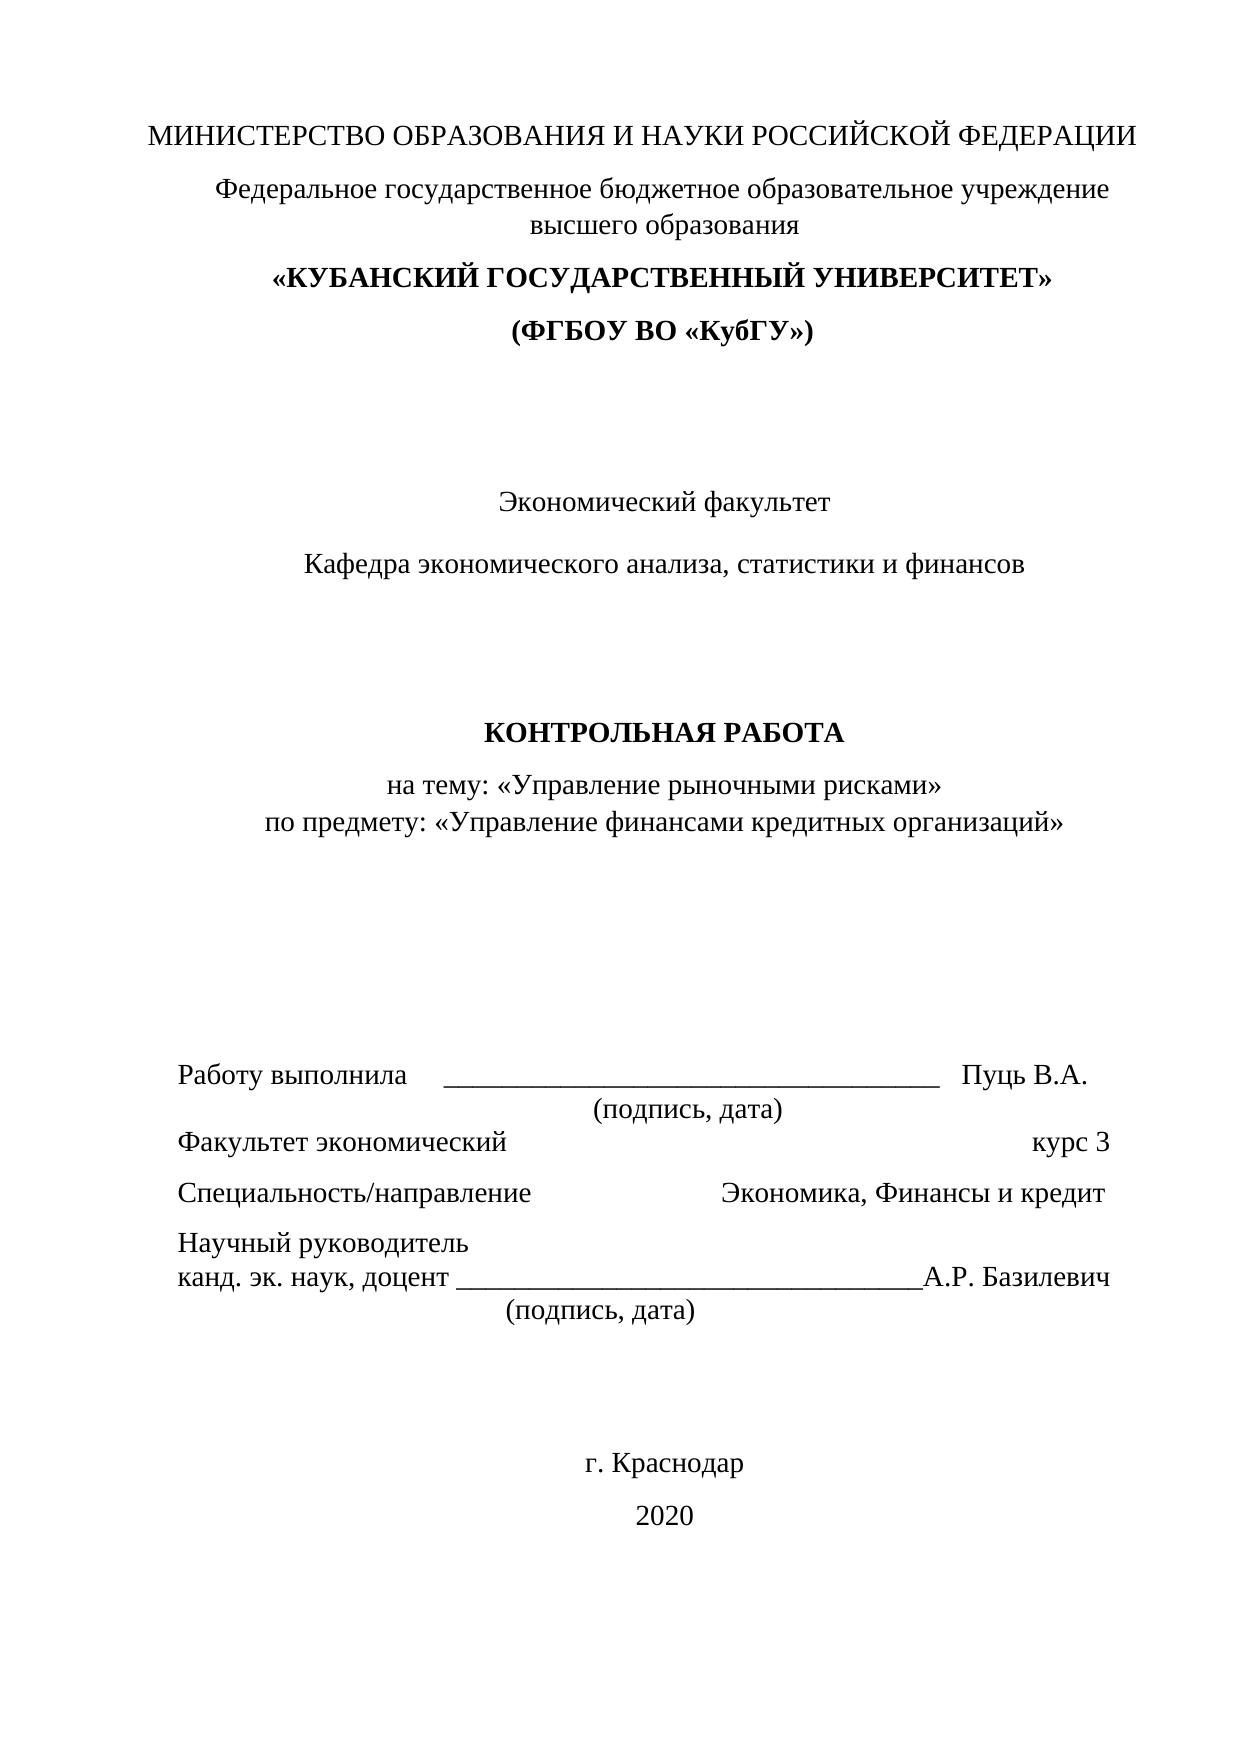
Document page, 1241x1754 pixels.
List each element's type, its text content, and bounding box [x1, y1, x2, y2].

text Факультет экономический курс 3 [177, 1124, 1152, 1158]
text на тему: «Управление рыночными рисками» по предмету: «Управление финансами кредитных организаций» [177, 767, 1152, 837]
text Научный руководитель [177, 1225, 1152, 1259]
text Специальность/направление Экономика, Финансы и кредит [177, 1175, 1152, 1208]
text МИНИСТЕРСТВО ОБРАЗОВАНИЯ И НАУКИ РОССИЙСКОЙ ФЕДЕРАЦИИ [133, 118, 1152, 152]
text (ФГБОУ ВО «КубГУ») [173, 313, 1152, 346]
text КОНТРОЛЬНАЯ РАБОТА [177, 715, 1152, 748]
text (подпись, дата) [177, 1091, 1152, 1124]
text Федеральное государственное бюджетное образовательное учреждение высшего образования [173, 171, 1152, 241]
text (подпись, дата) [177, 1292, 1152, 1326]
text Работу выполнила __________________________________ Пуць В.А. [177, 1057, 1152, 1091]
text канд. эк. наук, доцент ________________________________А.Р. Базилевич [177, 1259, 1152, 1292]
text г. Краснодар [177, 1446, 1152, 1479]
text «Кубанский государственный университет» [173, 260, 1152, 293]
text Кафедра экономического анализа, статистики и финансов [177, 546, 1152, 580]
text Экономический факультет [177, 484, 1152, 517]
text 2020 [177, 1498, 1152, 1532]
